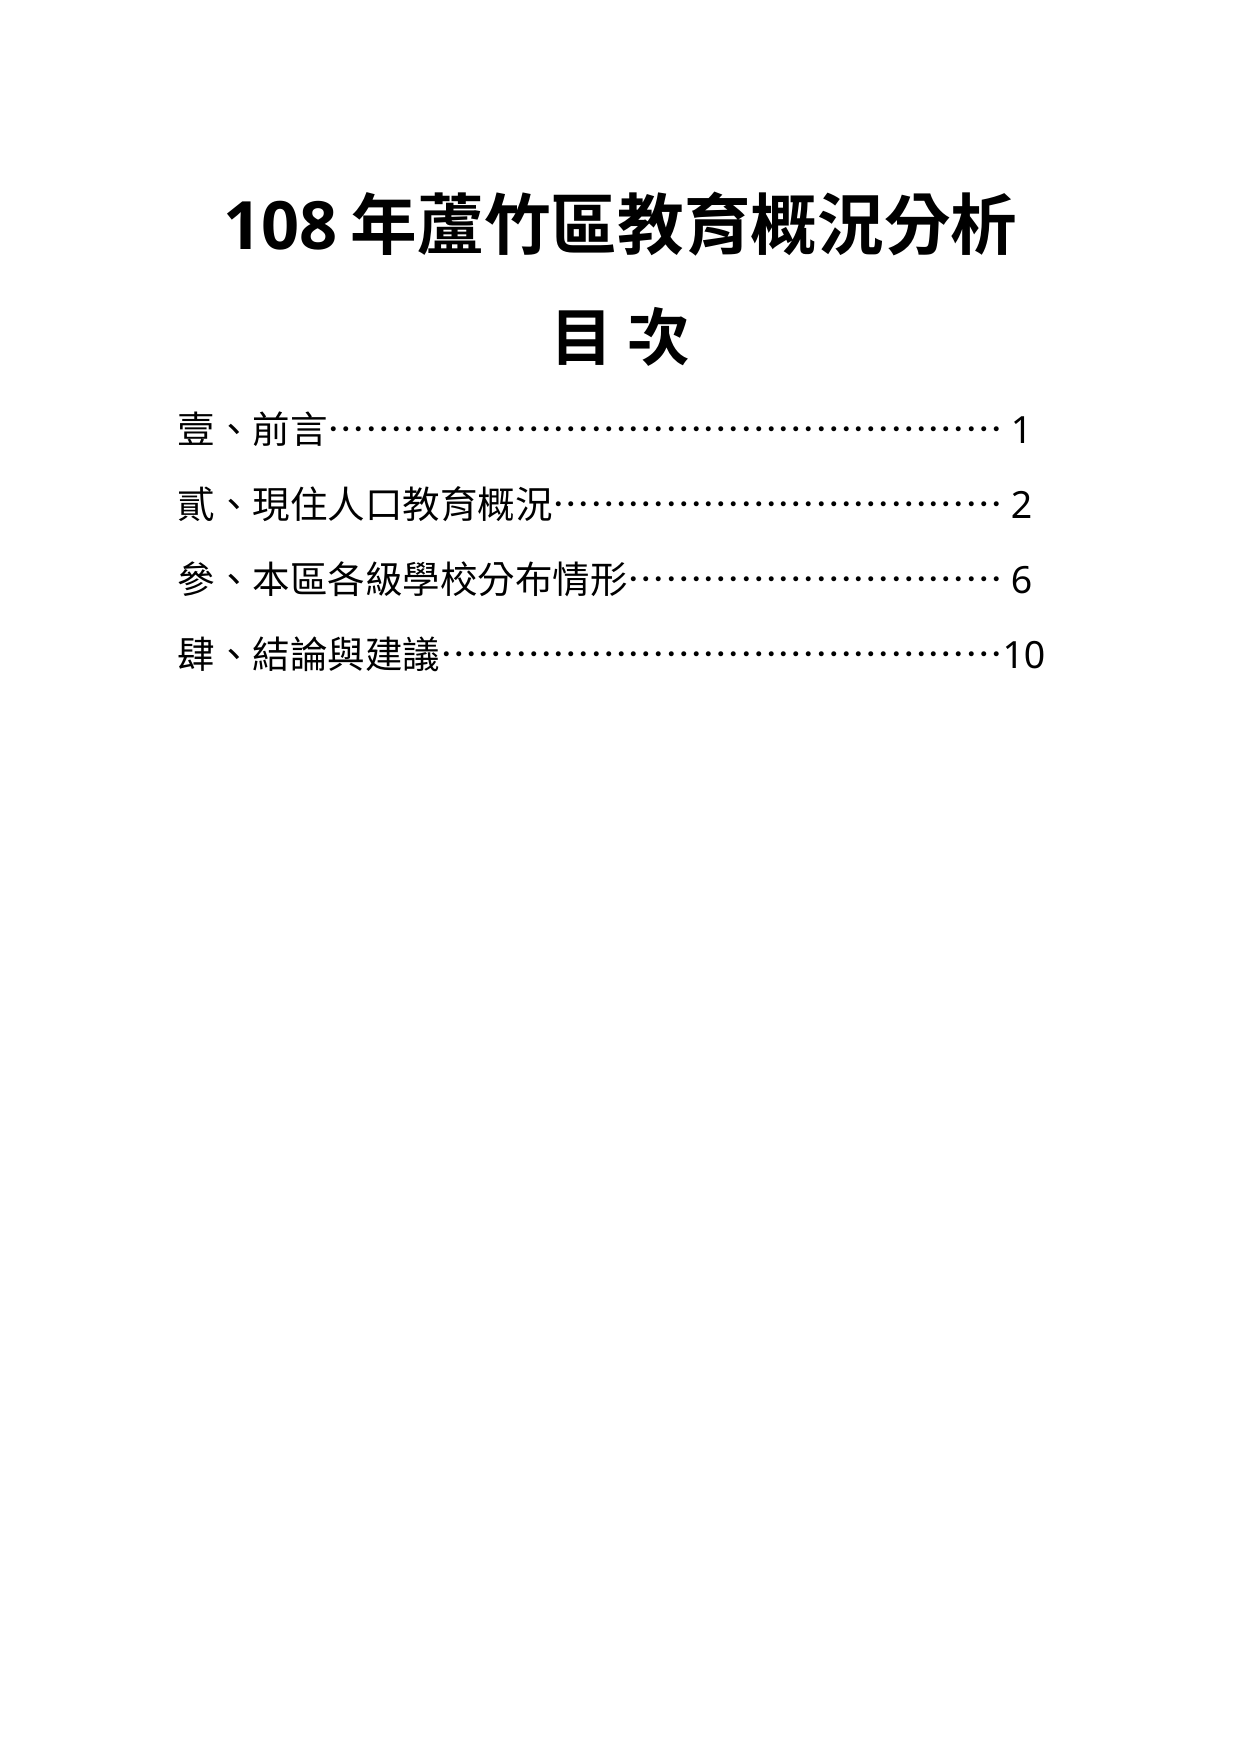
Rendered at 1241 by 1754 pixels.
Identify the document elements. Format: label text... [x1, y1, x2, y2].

text 壹、前言……………………………………………… 1 [177, 389, 1063, 464]
text 108年蘆竹區教育概況分析 [177, 164, 1063, 277]
text 目 次 [177, 277, 1063, 389]
text 貳、現住人口教育概況……………………………… 2 [177, 464, 1063, 539]
text 參、本區各級學校分布情形………………………… 6 [177, 539, 1063, 614]
text 肆、結論與建議………………………………………10 [177, 614, 1063, 689]
